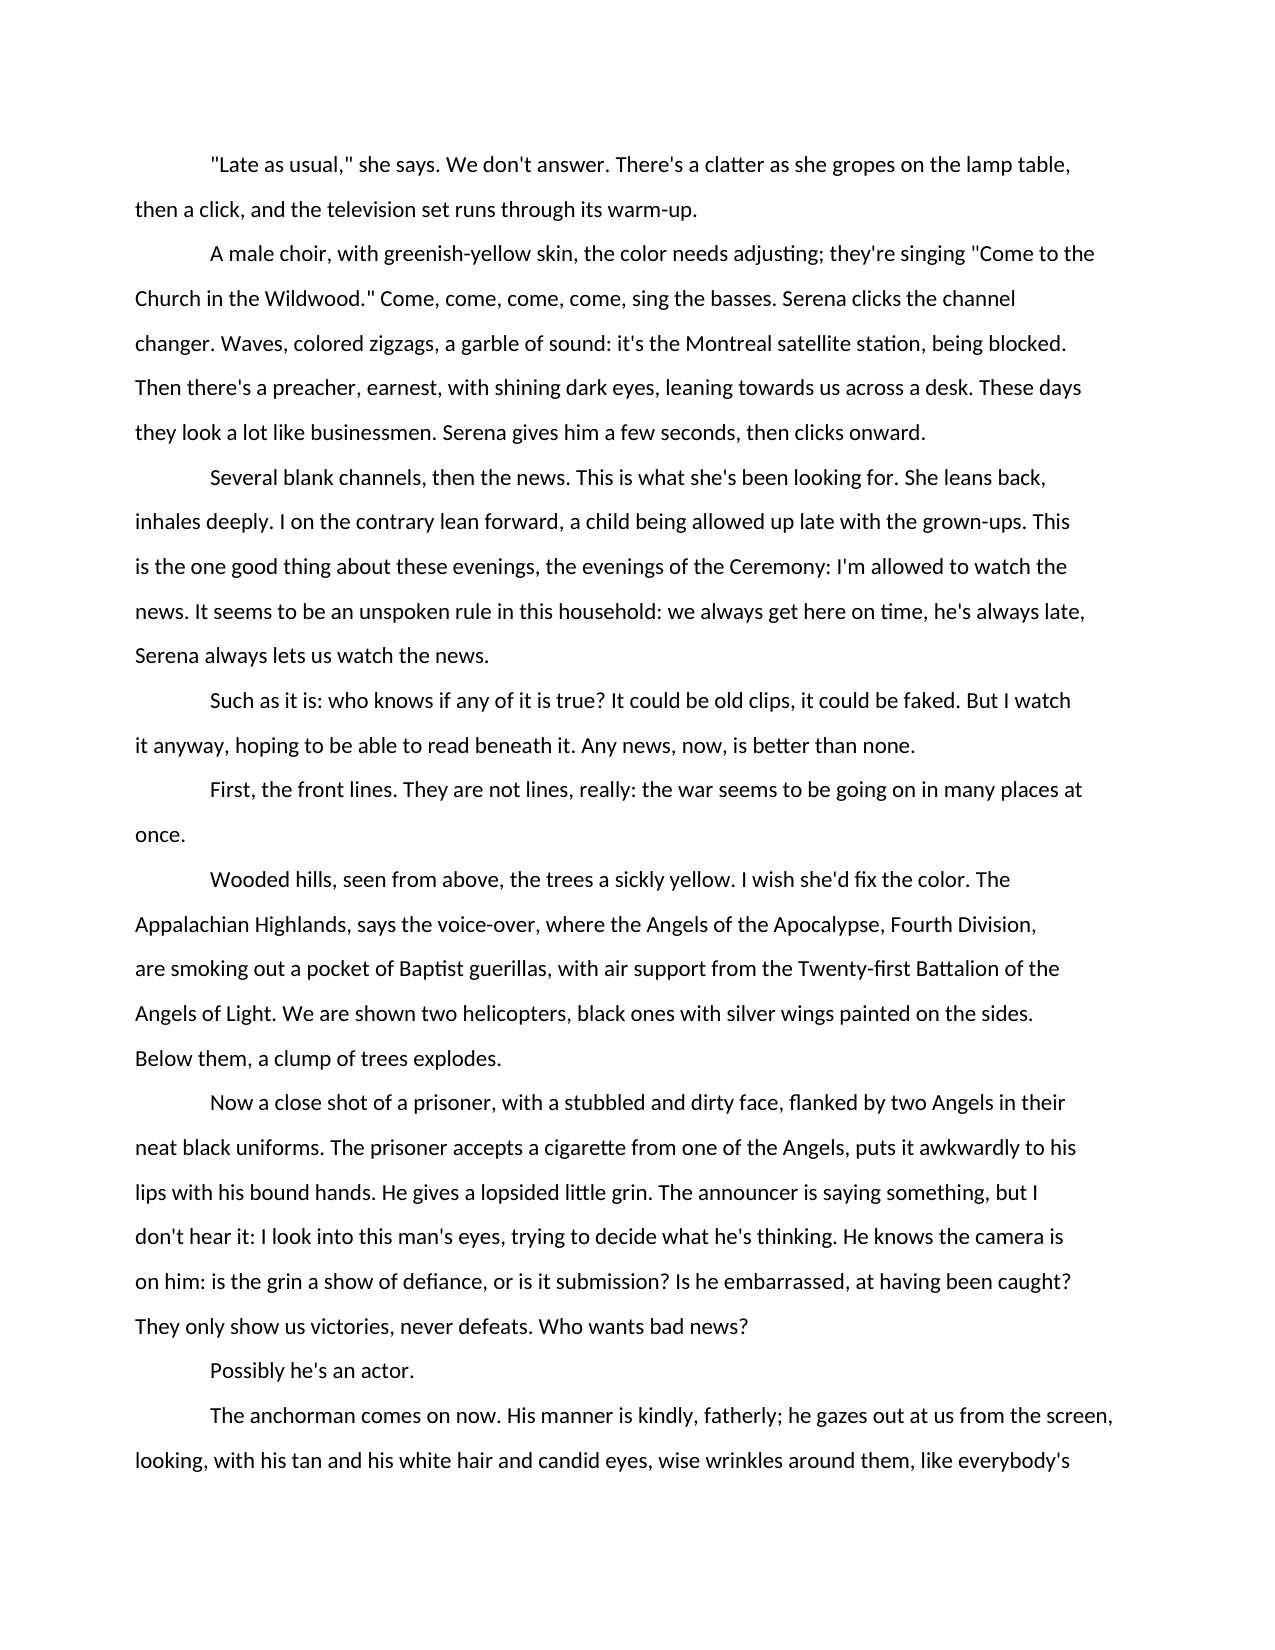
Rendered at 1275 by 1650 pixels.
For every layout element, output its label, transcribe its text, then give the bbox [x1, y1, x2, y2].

text Church in the Wildwood." Come, come, come, come, sing the basses. Serena clicks the channel [135, 284, 1125, 312]
text The anchorman comes on now. His manner is kindly, fatherly; he gazes out at us from the screen, [135, 1401, 1125, 1429]
text then a click, and the television set runs through its warm-up. [135, 195, 1125, 223]
text don't hear it: I look into this man's eyes, trying to decide what he's thinking. He knows the camera is [135, 1222, 1125, 1251]
text is the one good thing about these evenings, the evenings of the Ceremony: I'm allowed to watch the [135, 552, 1125, 580]
text once. [135, 820, 1125, 848]
text Below them, a clump of trees explodes. [135, 1044, 1125, 1072]
text Now a close shot of a prisoner, with a stubbled and dirty face, flanked by two Angels in their [135, 1088, 1125, 1116]
text Serena always lets us watch the news. [135, 642, 1125, 669]
text Such as it is: who knows if any of it is true? It could be old clips, it could be faked. But I watch [135, 686, 1125, 714]
text on him: is the grin a show of defiance, or is it submission? Is he embarrassed, at having been caught? [135, 1267, 1125, 1295]
text looking, with his tan and his white hair and candid eyes, wise wrinkles around them, like everybody's [135, 1446, 1125, 1474]
text Wooded hills, seen from above, the trees a sickly yellow. I wish she'd fix the color. The [135, 865, 1125, 893]
text Then there's a preacher, earnest, with shining dark eyes, leaning towards us across a desk. These days [135, 373, 1125, 401]
text it anyway, hoping to be able to read beneath it. Any news, now, is better than none. [135, 731, 1125, 759]
text Appalachian Highlands, says the voice-over, where the Angels of the Apocalypse, Fourth Division, [135, 910, 1125, 938]
text Possibly he's an actor. [135, 1357, 1125, 1384]
text They only show us victories, never defeats. Who wants bad news? [135, 1312, 1125, 1340]
text First, the front lines. They are not lines, really: the war seems to be going on in many places at [135, 776, 1125, 804]
text Angels of Light. We are shown two helicopters, black ones with silver wings painted on the sides. [135, 999, 1125, 1027]
text A male choir, with greenish-yellow skin, the color needs adjusting; they're singing "Come to the [135, 239, 1125, 267]
text Several blank channels, then the news. This is what she's been looking for. She leans back, [135, 463, 1125, 491]
text news. It seems to be an unspoken rule in this household: we always get here on time, he's always late, [135, 597, 1125, 625]
text lips with his bound hands. He gives a lopsided little grin. The announcer is saying something, but I [135, 1178, 1125, 1206]
text inhales deeply. I on the contrary lean forward, a child being allowed up late with the grown-ups. This [135, 507, 1125, 536]
text "Late as usual," she says. We don't answer. There's a clatter as she gropes on the lamp table, [135, 150, 1125, 178]
text neat black uniforms. The prisoner accepts a cigarette from one of the Angels, puts it awkwardly to his [135, 1133, 1125, 1161]
text they look a lot like businessmen. Serena gives him a few seconds, then clicks onward. [135, 418, 1125, 446]
text changer. Waves, colored zigzags, a garble of sound: it's the Montreal satellite station, being blocked. [135, 329, 1125, 357]
text are smoking out a pocket of Baptist guerillas, with air support from the Twenty-first Battalion of the [135, 954, 1125, 982]
